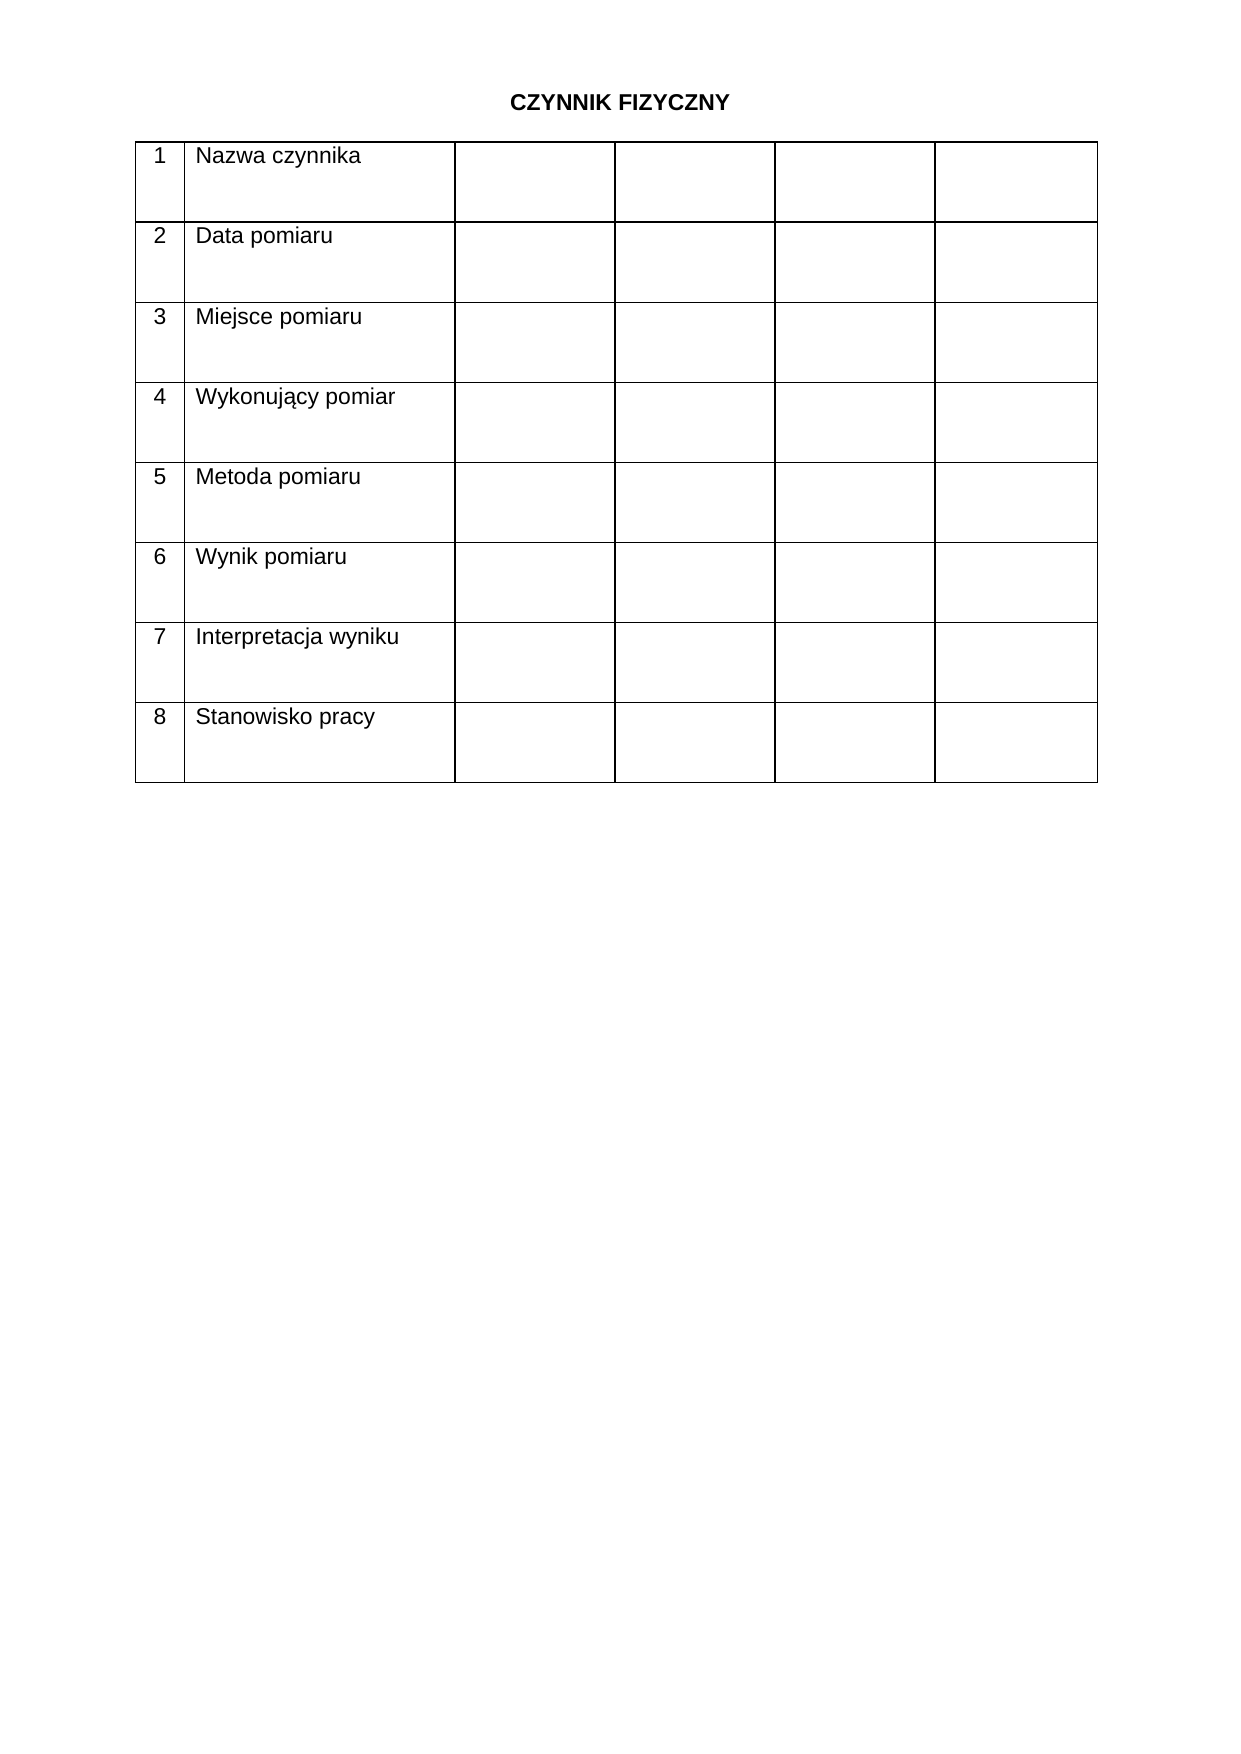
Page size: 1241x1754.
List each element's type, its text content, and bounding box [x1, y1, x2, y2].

table_cell [936, 623, 1097, 702]
table_cell Metoda pomiaru [185, 463, 454, 542]
table_cell Wykonujący pomiar [185, 383, 454, 462]
table_cell [616, 543, 774, 622]
table_cell 7 [136, 623, 184, 702]
table_cell [616, 703, 774, 782]
table_cell [776, 463, 934, 542]
table_cell [616, 223, 774, 302]
table_cell [456, 383, 614, 462]
table_cell [456, 303, 614, 382]
table_cell 2 [136, 223, 184, 302]
table_cell [936, 303, 1097, 382]
table_cell Interpretacja wyniku [185, 623, 454, 702]
table_cell [456, 543, 614, 622]
table_cell Wynik pomiaru [185, 543, 454, 622]
table_cell [776, 303, 934, 382]
table_cell Data pomiaru [185, 223, 454, 302]
table_header [616, 143, 774, 221]
table_cell [776, 703, 934, 782]
table_cell [776, 623, 934, 702]
table_cell [456, 703, 614, 782]
table_cell [456, 623, 614, 702]
table_cell [456, 223, 614, 302]
table_header Nazwa czynnika [185, 143, 454, 221]
table_cell [616, 463, 774, 542]
table_cell 3 [136, 303, 184, 382]
table_header 1 [136, 143, 184, 221]
table_cell [936, 703, 1097, 782]
table_header [776, 143, 934, 221]
text CZYNNIK FIZYCZNY [148, 89, 1093, 115]
table_cell [616, 623, 774, 702]
table_cell [776, 223, 934, 302]
table_cell 5 [136, 463, 184, 542]
table_cell [936, 463, 1097, 542]
table_cell [936, 223, 1097, 302]
table_cell [776, 383, 934, 462]
table_cell Miejsce pomiaru [185, 303, 454, 382]
table_header [456, 143, 614, 221]
table_cell [616, 303, 774, 382]
table_cell Stanowisko pracy [185, 703, 454, 782]
table_cell 4 [136, 383, 184, 462]
table_cell [776, 543, 934, 622]
table_cell 8 [136, 703, 184, 782]
table_header [936, 143, 1097, 221]
table_cell 6 [136, 543, 184, 622]
table_cell [456, 463, 614, 542]
table_cell [616, 383, 774, 462]
table_cell [936, 383, 1097, 462]
table_cell [936, 543, 1097, 622]
